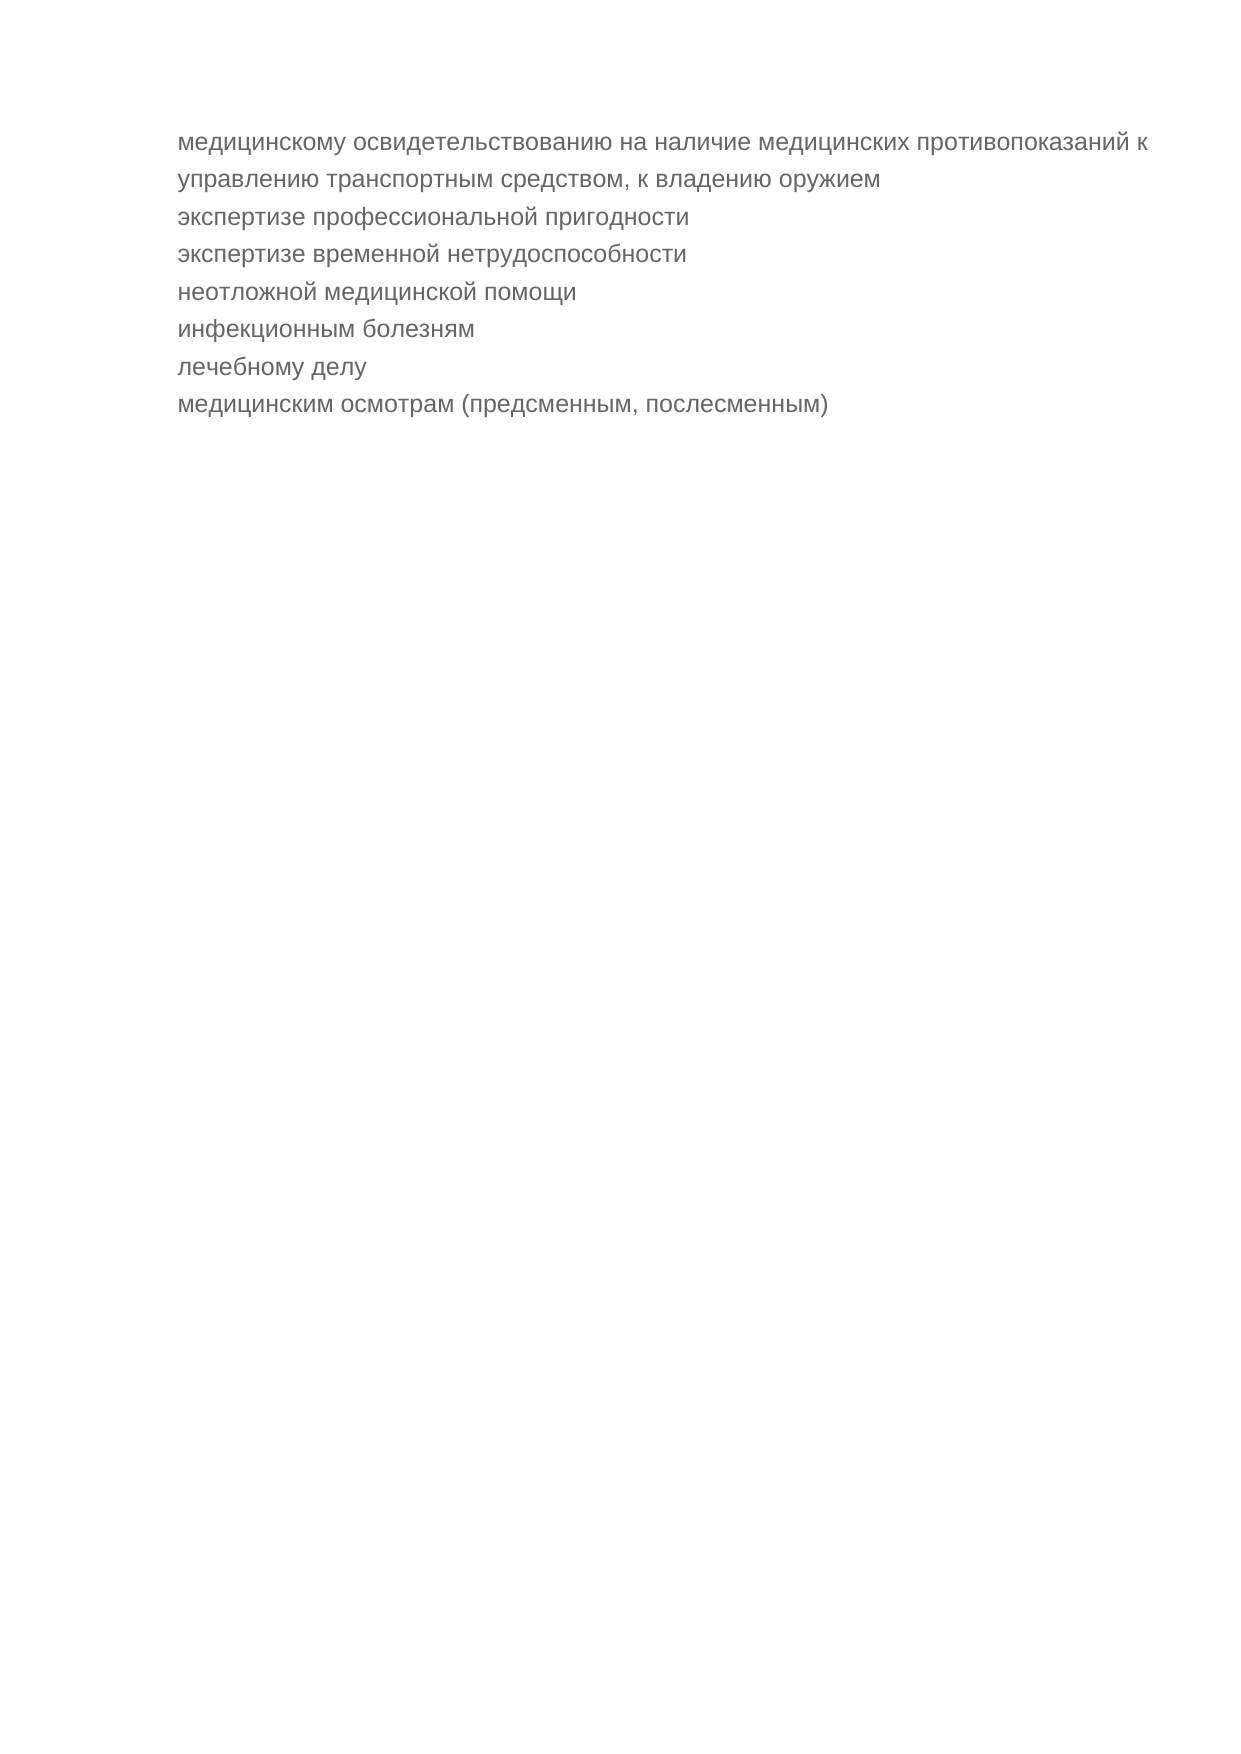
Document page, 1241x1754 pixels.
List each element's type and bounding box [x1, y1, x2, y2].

text [177, 118, 1152, 418]
